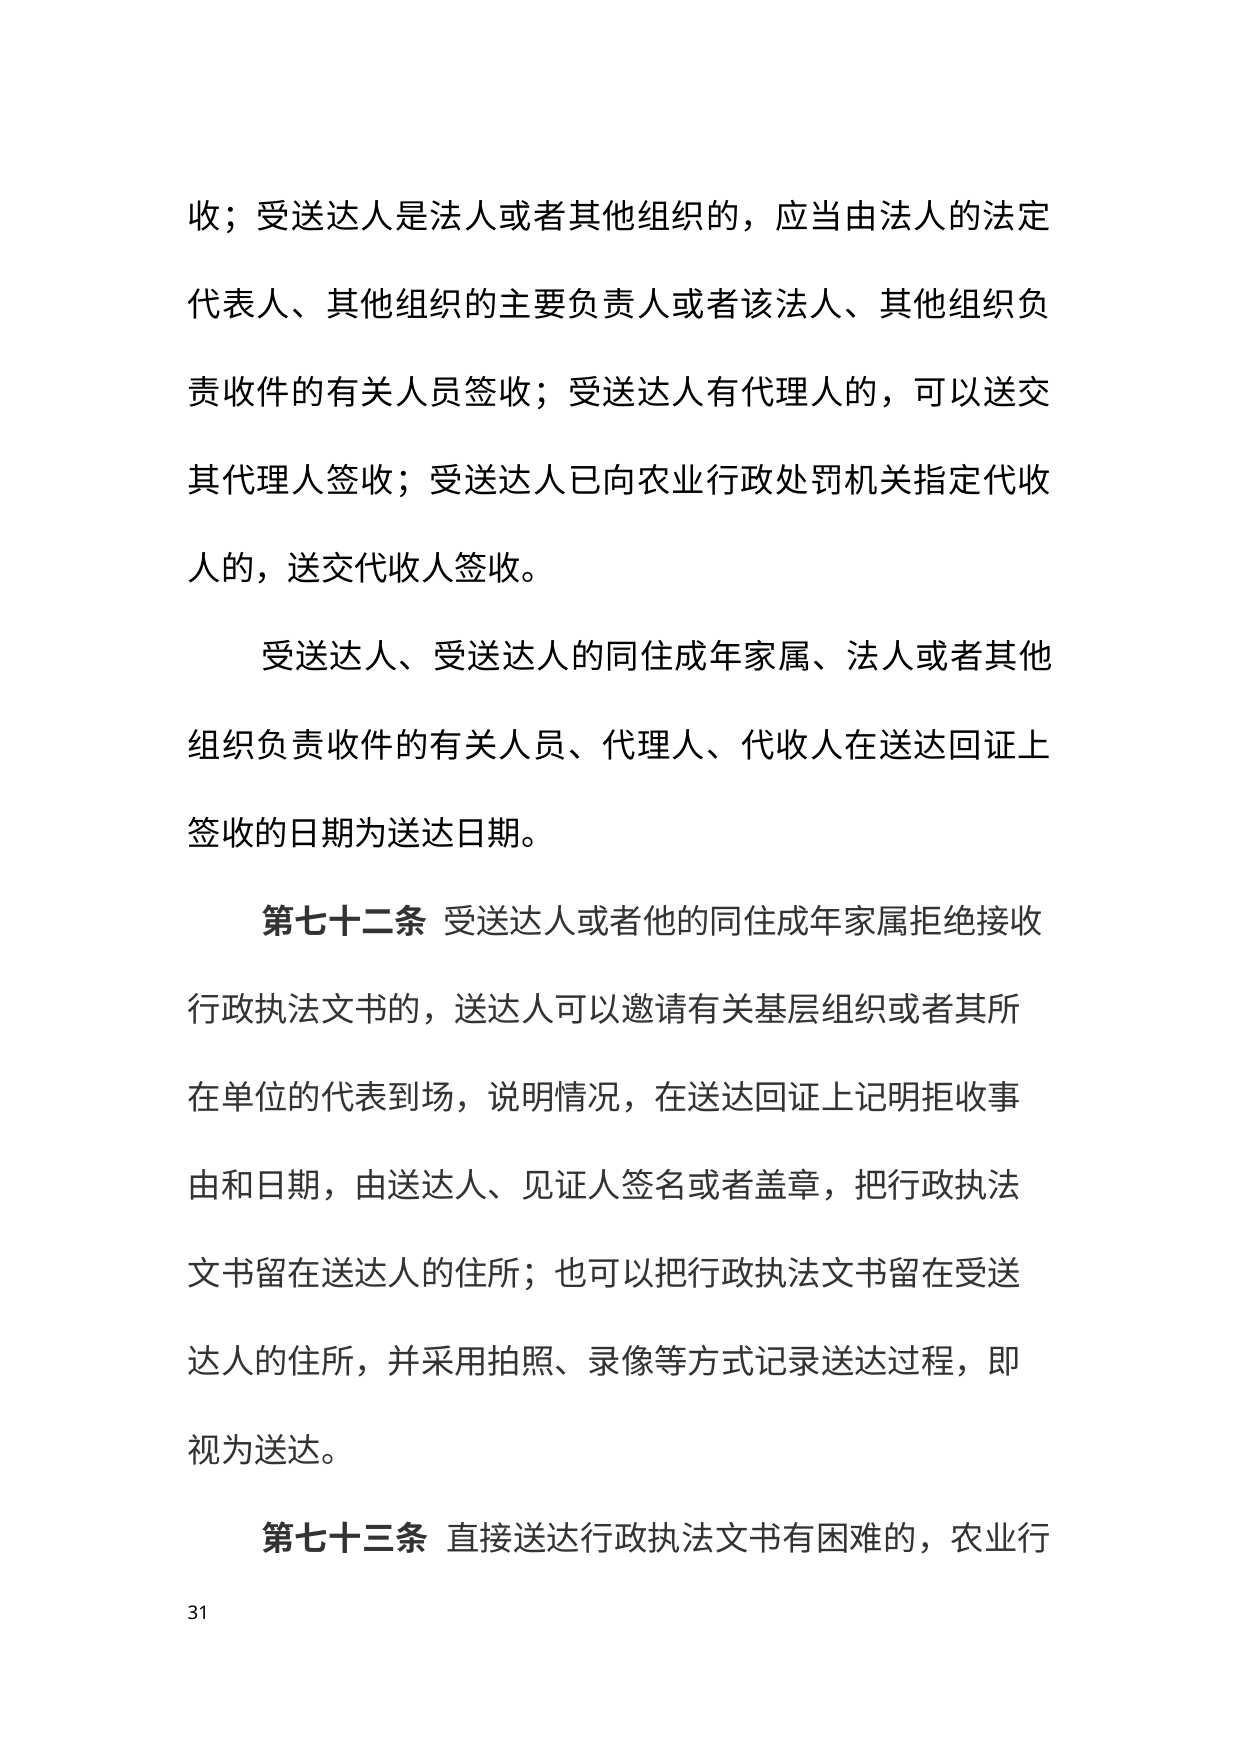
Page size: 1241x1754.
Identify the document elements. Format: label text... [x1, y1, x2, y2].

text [187, 170, 1053, 610]
text 第七十二条 受送达人或者他的同住成年家属拒绝接收行政执法文书的，送达人可以邀请有关基层组织或者其所在单位的代表到场，说明情况，在送达回证上记明拒收事由和日期，由送达人、见证人签名或者盖章，把行政执法文书留在送达人的住所；也可以把行政执法文书留在受送达人的住所，并采用拍照、录像等方式记录送达过程，即视为送达。 [187, 875, 1053, 1492]
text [187, 1492, 1053, 1580]
text 受送达人、受送达人的同住成年家属、法人或者其他组织负责收件的有关人员、代理人、代收人在送达回证上签收的日期为送达日期。 [187, 610, 1053, 875]
